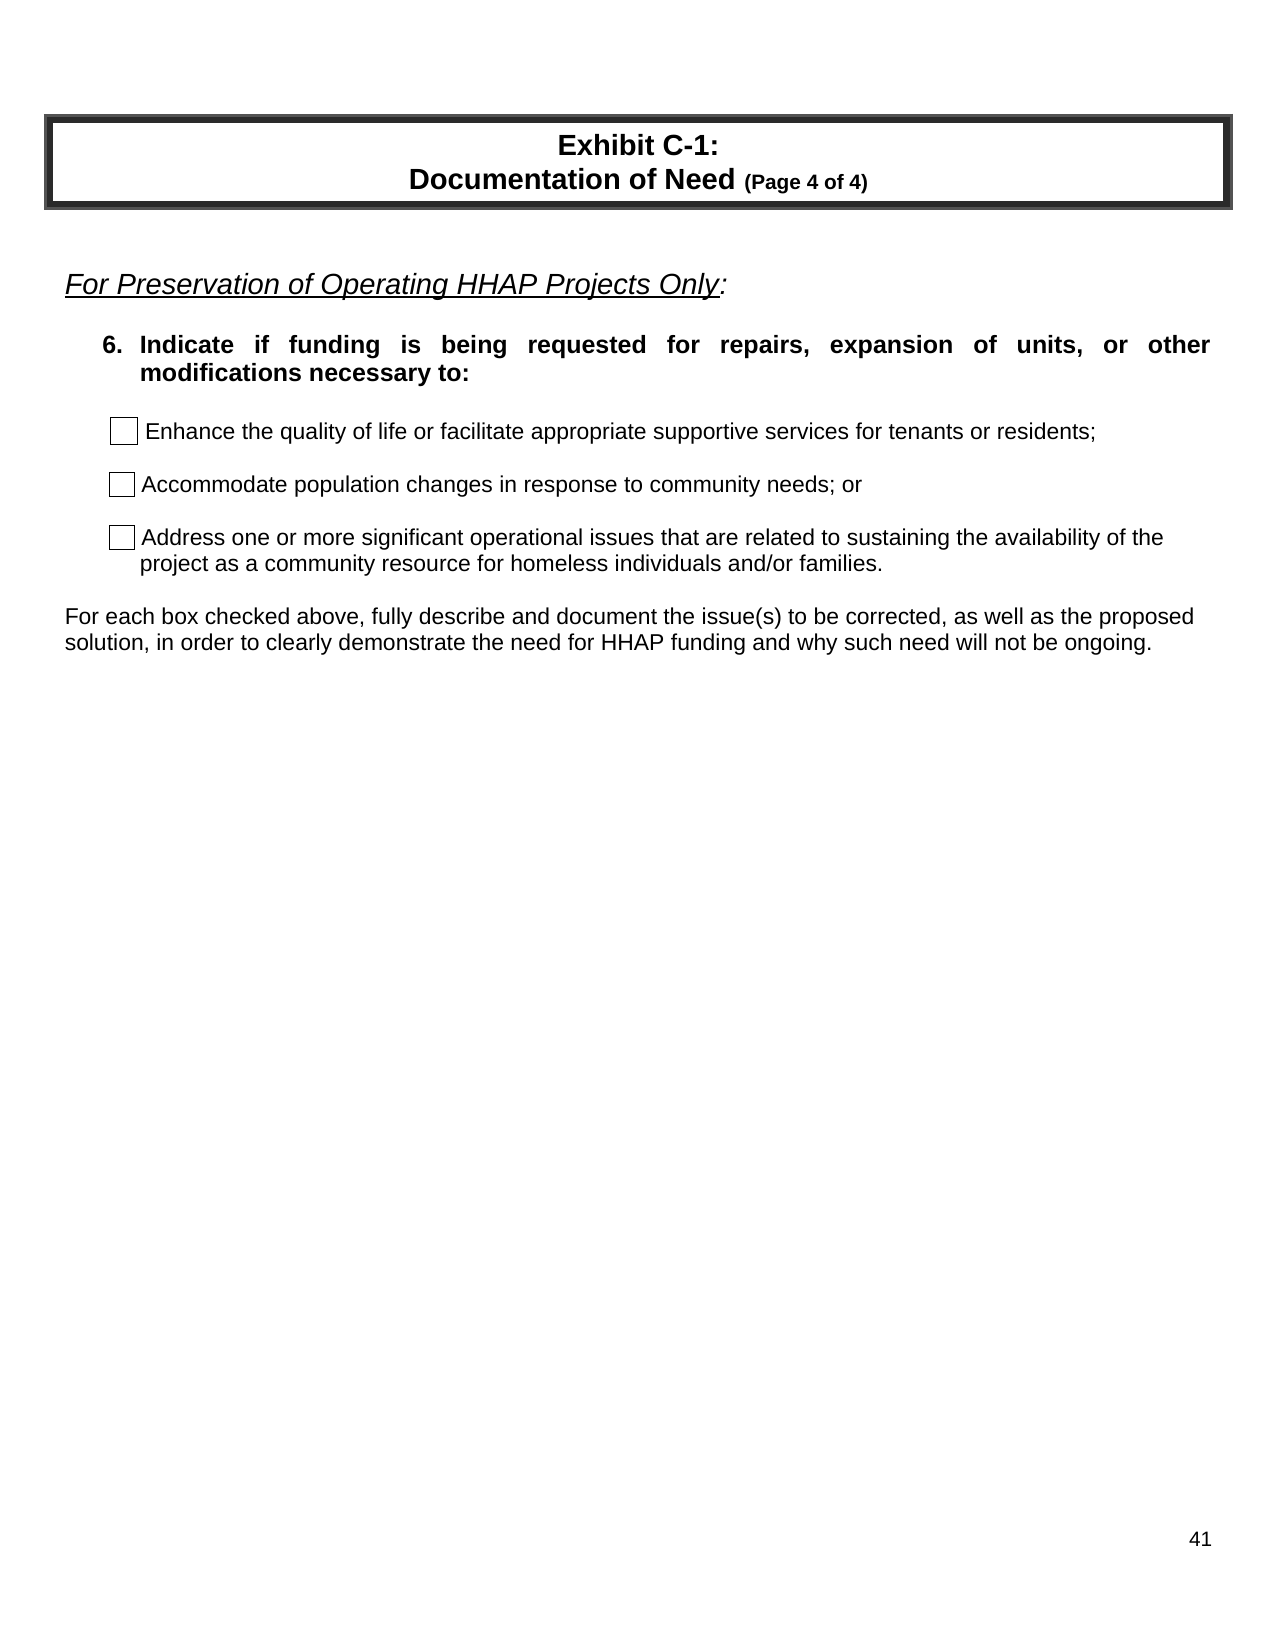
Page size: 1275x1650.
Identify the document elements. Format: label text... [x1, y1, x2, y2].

text Exhibit C-1: [56, 126, 1220, 147]
list Indicate if funding is being requested for repairs, expansion of units, or other modifications necessary to: [102, 330, 1212, 387]
text For each box checked above, fully describe and document the issue(s) to be corrected, as well as the proposed solution, in order to clearly demonstrate the need for HHAP funding and why such need will not be ongoing. [64, 603, 1212, 656]
text Address one or more significant operational issues that are related to sustaining the availability of the project as a community resource for homeless individuals and/or families. [102, 524, 1212, 576]
text For Preservation of Operating HHAP Projects Only: [64, 267, 1212, 301]
text Enhance the quality of life or facilitate appropriate supportive services for tenants or residents; [102, 416, 1212, 445]
text Documentation of Need (Page 4 of 4) [56, 147, 1220, 197]
text Accommodate population changes in response to community needs; or [102, 471, 1212, 497]
